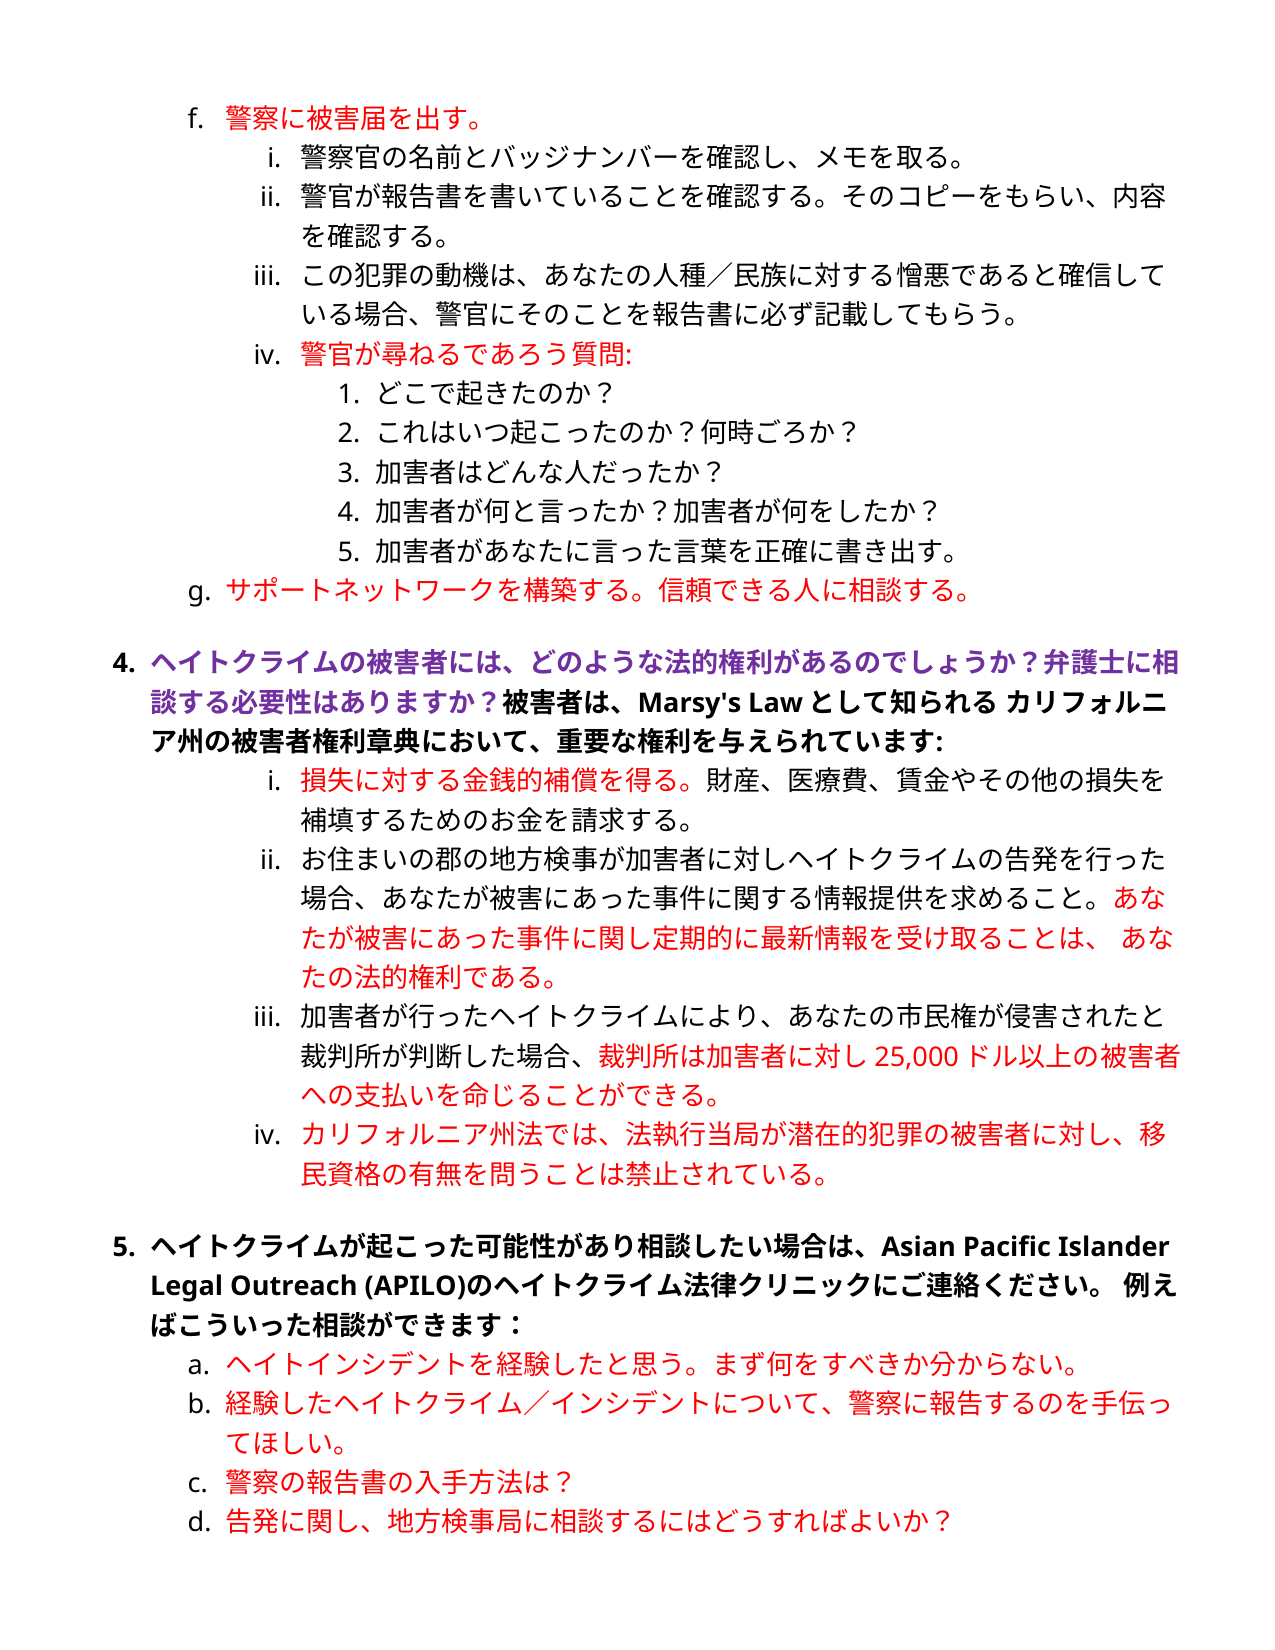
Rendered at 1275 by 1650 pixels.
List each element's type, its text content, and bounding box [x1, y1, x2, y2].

list ヘイトクライムの被害者には、どのような法的権利があるのでしょうか？弁護士に相談する必要性はありますか？被害者は、Marsy's Lawとして知られる カリフォルニア州の被害者権利章典において、重要な権利を与えられています: [112, 641, 1181, 759]
list 損失に対する金銭的補償を得る。財産、医療費、賃金やその他の損失を補填するためのお金を請求する。 [281, 759, 1181, 838]
list カリフォルニア州法では、法執行当局が潜在的犯罪の被害者に対し、移民資格の有無を問うことは禁止されている。 [281, 1113, 1181, 1192]
list 警察官の名前とバッジナンバーを確認し、メモを取る。 [281, 136, 1181, 175]
list 加害者があなたに言った言葉を正確に書き出す。 [337, 529, 1181, 569]
list ヘイトインシデントを経験したと思う。まず何をすべきか分からない。 [187, 1343, 1181, 1382]
list お住まいの郡の地方検事が加害者に対しヘイトクライムの告発を行った場合、あなたが被害にあった事件に関する情報提供を求めること。あなたが被害にあった事件に関し定期的に最新情報を受け取ることは、 あなたの法的権利である。 [281, 838, 1181, 995]
list サポートネットワークを構築する。信頼できる人に相談する。 [187, 569, 1181, 608]
list 加害者が何と言ったか？加害者が何をしたか？ [337, 490, 1181, 529]
list 警官が尋ねるであろう質問: [281, 333, 1181, 372]
list 経験したヘイトクライム／インシデントについて、警察に報告するのを手伝ってほしい。 [187, 1382, 1181, 1461]
list どこで起きたのか？ [337, 372, 1181, 411]
list これはいつ起こったのか？何時ごろか？ [337, 411, 1181, 451]
list 警官が報告書を書いていることを確認する。そのコピーをもらい、内容を確認する。 [281, 175, 1181, 254]
list 加害者はどんな人だったか？ [337, 451, 1181, 490]
list ヘイトクライムが起こった可能性があり相談したい場合は、Asian Pacific Islander Legal Outreach (APILO)のヘイトクライム法律クリニックにご連絡ください。 例えばこういった相談ができます： [112, 1225, 1181, 1343]
list 加害者が行ったヘイトクライムにより、あなたの市民権が侵害されたと裁判所が判断した場合、裁判所は加害者に対し25,000ドル以上の被害者への支払いを命じることができる。 [281, 995, 1181, 1113]
list 告発に関し、地方検事局に相談するにはどうすればよいか？ [187, 1500, 1181, 1540]
list 警察の報告書の入手方法は？ [187, 1461, 1181, 1500]
list 警察に被害届を出す。 [187, 97, 1181, 136]
list この犯罪の動機は、あなたの人種／民族に対する憎悪であると確信している場合、警官にそのことを報告書に必ず記載してもらう。 [281, 254, 1181, 333]
